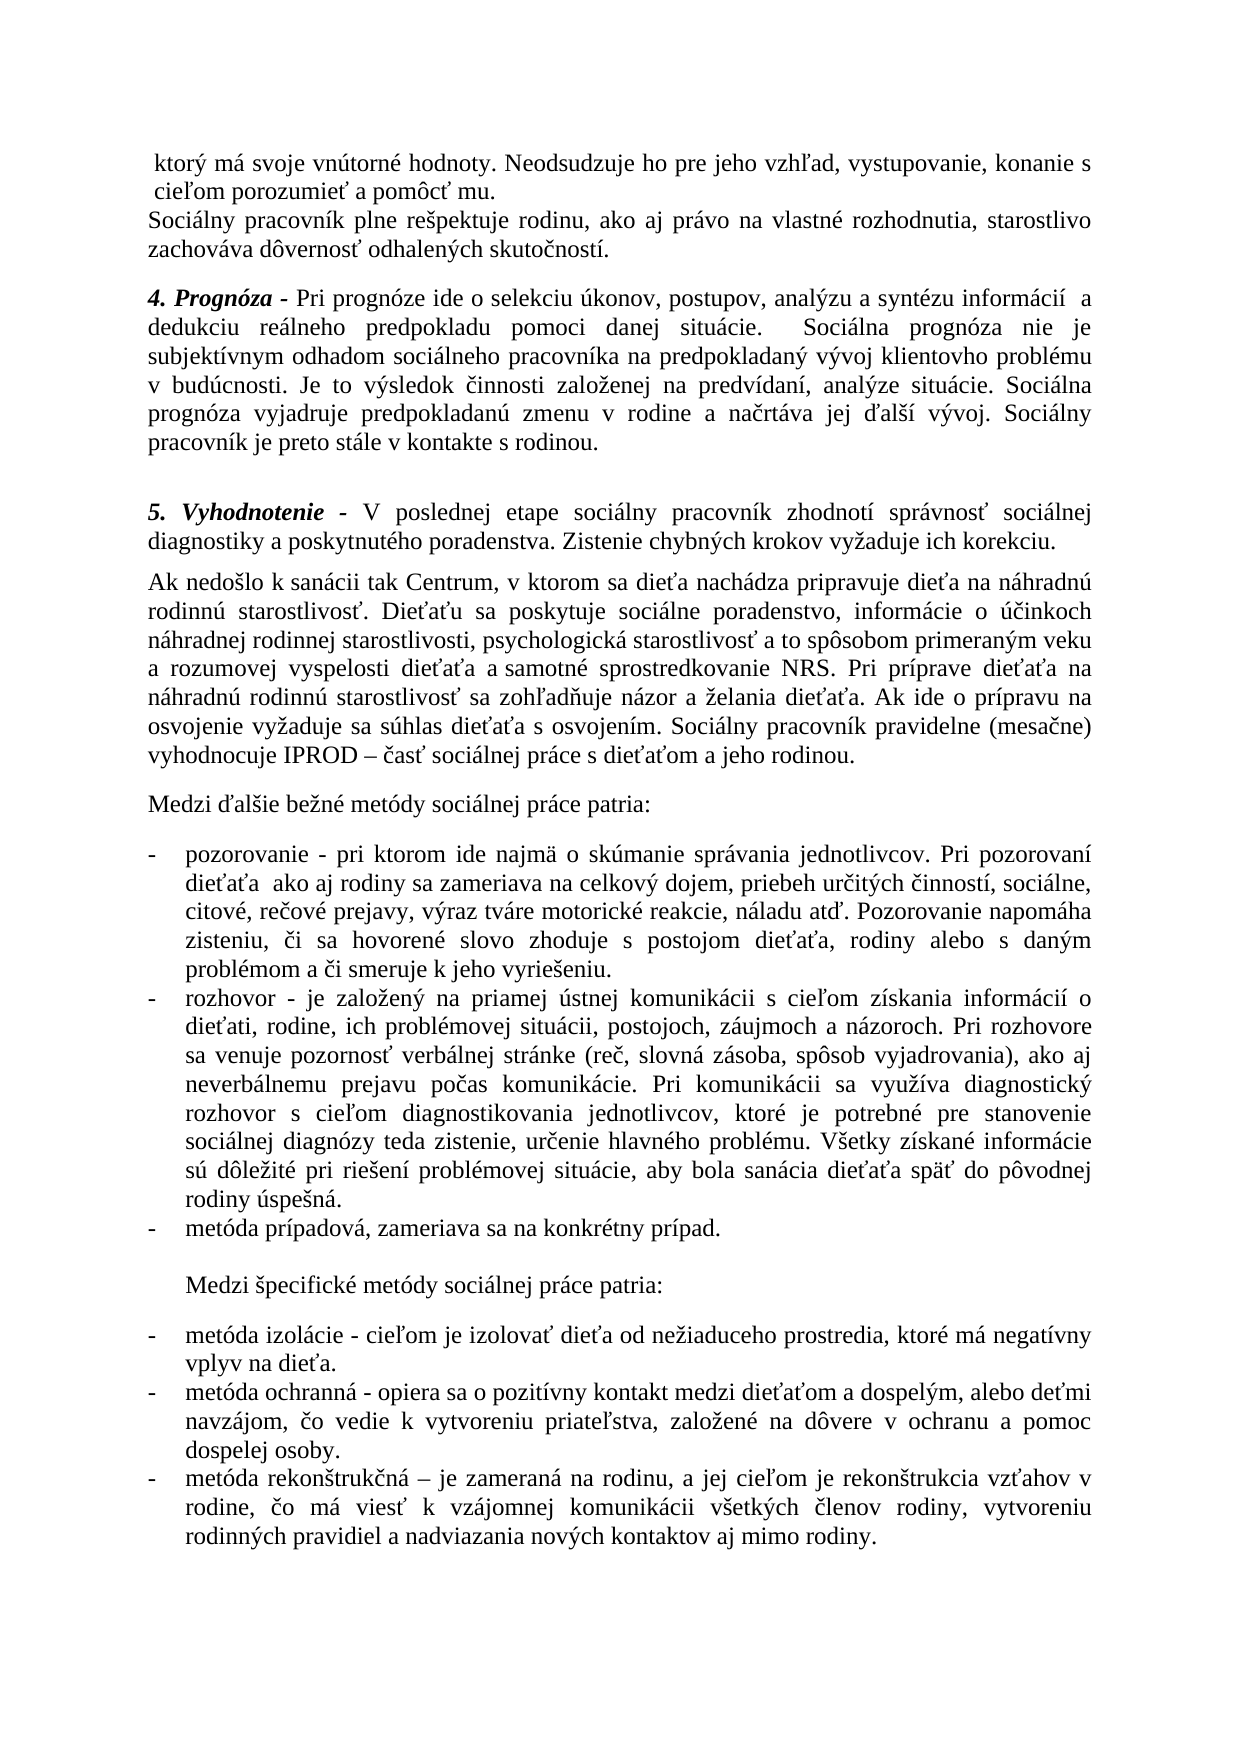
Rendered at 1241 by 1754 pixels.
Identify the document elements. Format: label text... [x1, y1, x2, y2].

text Medzi špecifické metódy sociálnej práce patria: [148, 1270, 1093, 1299]
text 4. Prognóza - Pri prognóze ide o selekciu úkonov, postupov, analýzu a syntézu informácií a dedukciu reálneho predpokladu pomoci danej situácie. Sociálna prognóza nie je subjektívnym odhadom sociálneho pracovníka na predpokladaný vývoj klientovho problému v budúcnosti. Je to výsledok činnosti založenej na predvídaní, analýze situácie. Sociálna prognóza vyjadruje predpokladanú zmenu v rodine a načrtáva jej ďalší vývoj. Sociálny pracovník je preto stále v kontakte s rodinou. [148, 283, 1093, 456]
list metóda ochranná - opiera sa o pozitívny kontakt medzi dieťaťom a dospelým, alebo deťmi navzájom, čo vedie k vytvoreniu priateľstva, založené na dôvere v ochranu a pomoc dospelej osoby. [148, 1377, 1093, 1463]
text Sociálny pracovník plne rešpektuje rodinu, ako aj právo na vlastné rozhodnutia, starostlivo zachováva dôvernosť odhalených skutočností. [148, 205, 1093, 263]
text Ak nedošlo k sanácii tak Centrum, v ktorom sa dieťa nachádza pripravuje dieťa na náhradnú rodinnú starostlivosť. Dieťaťu sa poskytuje sociálne poradenstvo, informácie o účinkoch náhradnej rodinnej starostlivosti, psychologická starostlivosť a to spôsobom primeraným veku a rozumovej vyspelosti dieťaťa a samotné sprostredkovanie NRS. Pri príprave dieťaťa na náhradnú rodinnú starostlivosť sa zohľadňuje názor a želania dieťaťa. Ak ide o prípravu na osvojenie vyžaduje sa súhlas dieťaťa s osvojením. Sociálny pracovník pravidelne (mesačne) vyhodnocuje IPROD – časť sociálnej práce s dieťaťom a jeho rodinou. [148, 567, 1093, 768]
list metóda prípadová, zameriava sa na konkrétny prípad. [148, 1213, 1093, 1241]
list pozorovanie - pri ktorom ide najmä o skúmanie správania jednotlivcov. Pri pozorovaní dieťaťa ako aj rodiny sa zameriava na celkový dojem, priebeh určitých činností, sociálne, citové, rečové prejavy, výraz tváre motorické reakcie, náladu atď. Pozorovanie napomáha zisteniu, či sa hovorené slovo zhoduje s postojom dieťaťa, rodiny alebo s daným problémom a či smeruje k jeho vyriešeniu. [148, 839, 1093, 983]
list rozhovor - je založený na priamej ústnej komunikácii s cieľom získania informácií o dieťati, rodine, ich problémovej situácii, postojoch, záujmoch a názoroch. Pri rozhovore sa venuje pozornosť verbálnej stránke (reč, slovná zásoba, spôsob vyjadrovania), ako aj neverbálnemu prejavu počas komunikácie. Pri komunikácii sa využíva diagnostický rozhovor s cieľom diagnostikovania jednotlivcov, ktoré je potrebné pre stanovenie sociálnej diagnózy teda zistenie, určenie hlavného problému. Všetky získané informácie sú dôležité pri riešení problémovej situácie, aby bola sanácia dieťaťa späť do pôvodnej rodiny úspešná. [148, 983, 1093, 1213]
list metóda izolácie - cieľom je izolovať dieťa od nežiaduceho prostredia, ktoré má negatívny vplyv na dieťa. [148, 1320, 1093, 1377]
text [154, 148, 1093, 205]
text Medzi ďalšie bežné metódy sociálnej práce patria: [148, 789, 1093, 818]
text 5. Vyhodnotenie - V poslednej etape sociálny pracovník zhodnotí správnosť sociálnej diagnostiky a poskytnutého poradenstva. Zistenie chybných krokov vyžaduje ich korekciu. [148, 497, 1093, 555]
list metóda rekonštrukčná – je zameraná na rodinu, a jej cieľom je rekonštrukcia vzťahov v rodine, čo má viesť k vzájomnej komunikácii všetkých členov rodiny, vytvoreniu rodinných pravidiel a nadviazania nových kontaktov aj mimo rodiny. [148, 1463, 1093, 1550]
